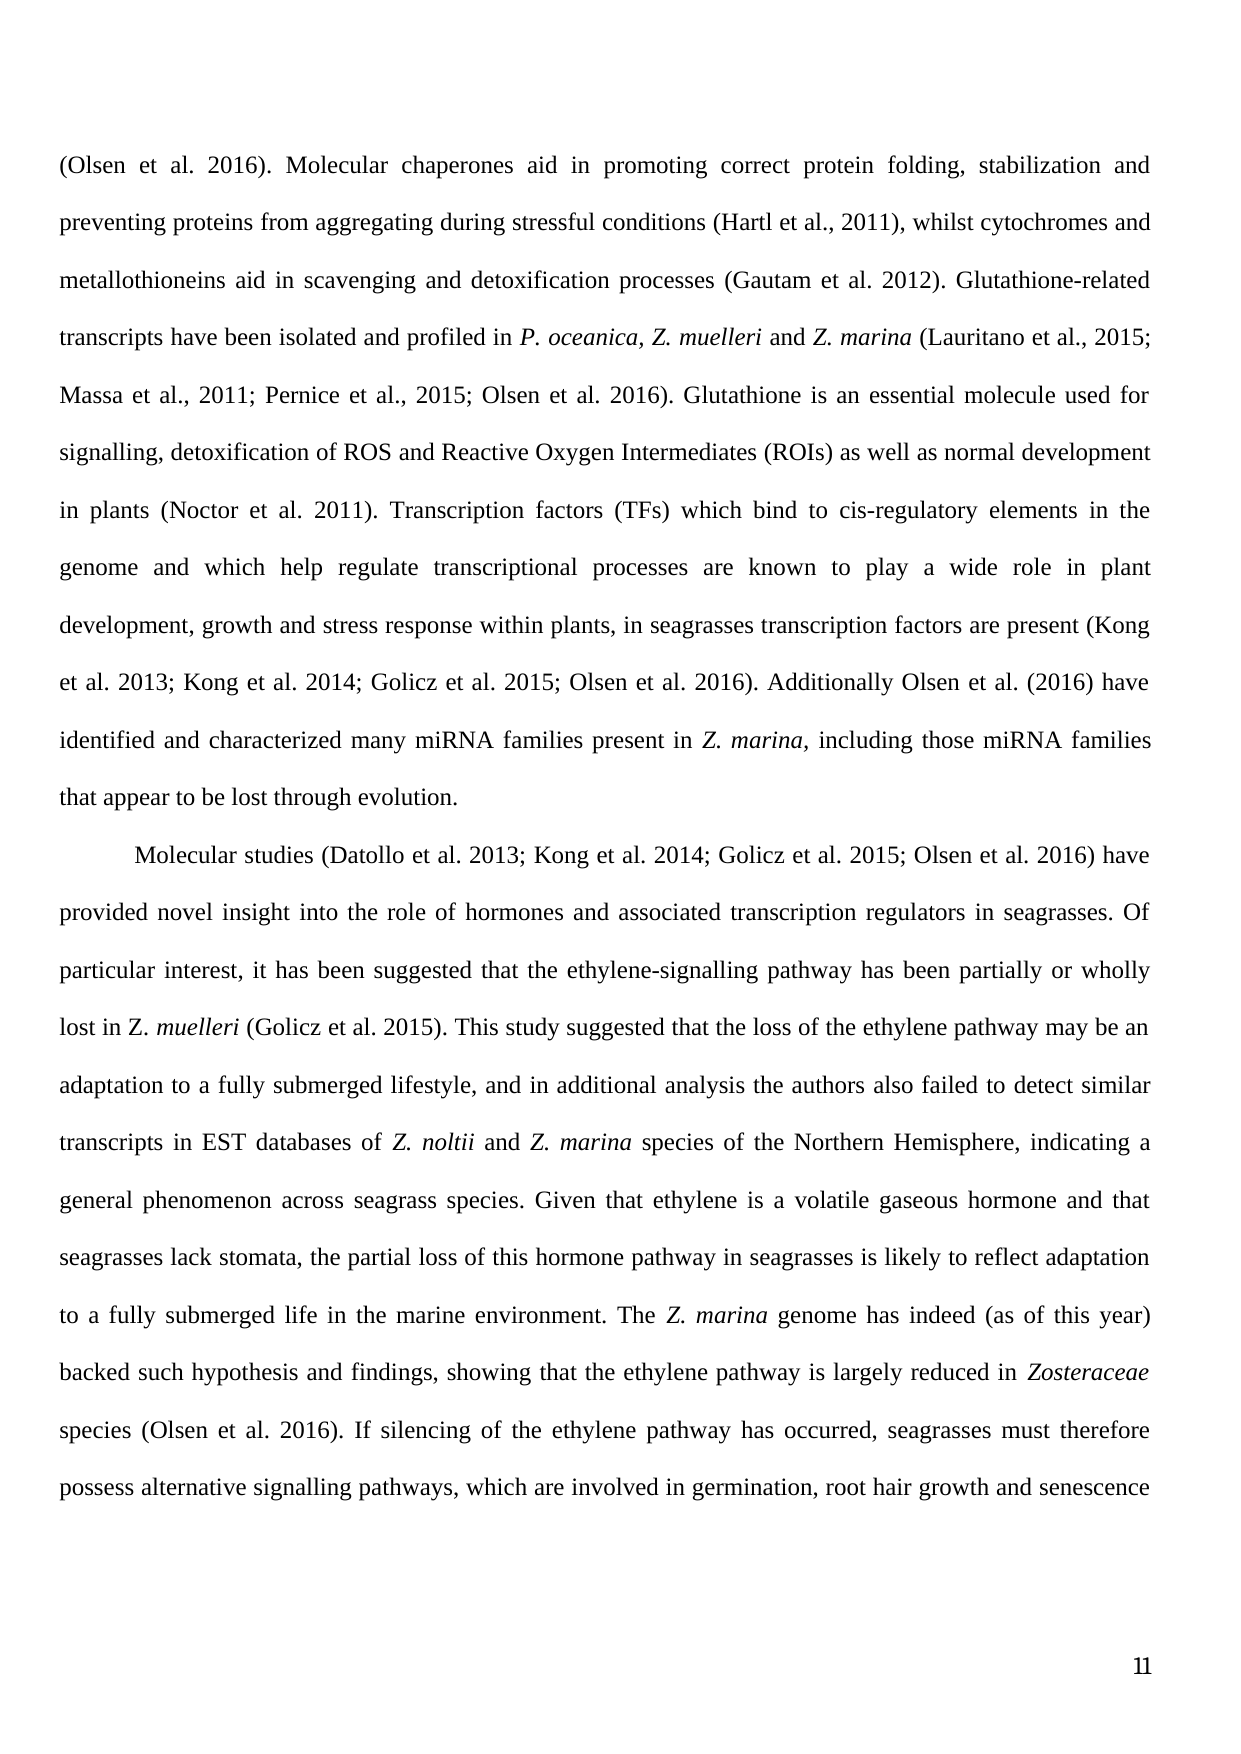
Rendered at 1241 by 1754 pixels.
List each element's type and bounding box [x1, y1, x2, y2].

text [59, 840, 1152, 1501]
text [59, 150, 1152, 811]
